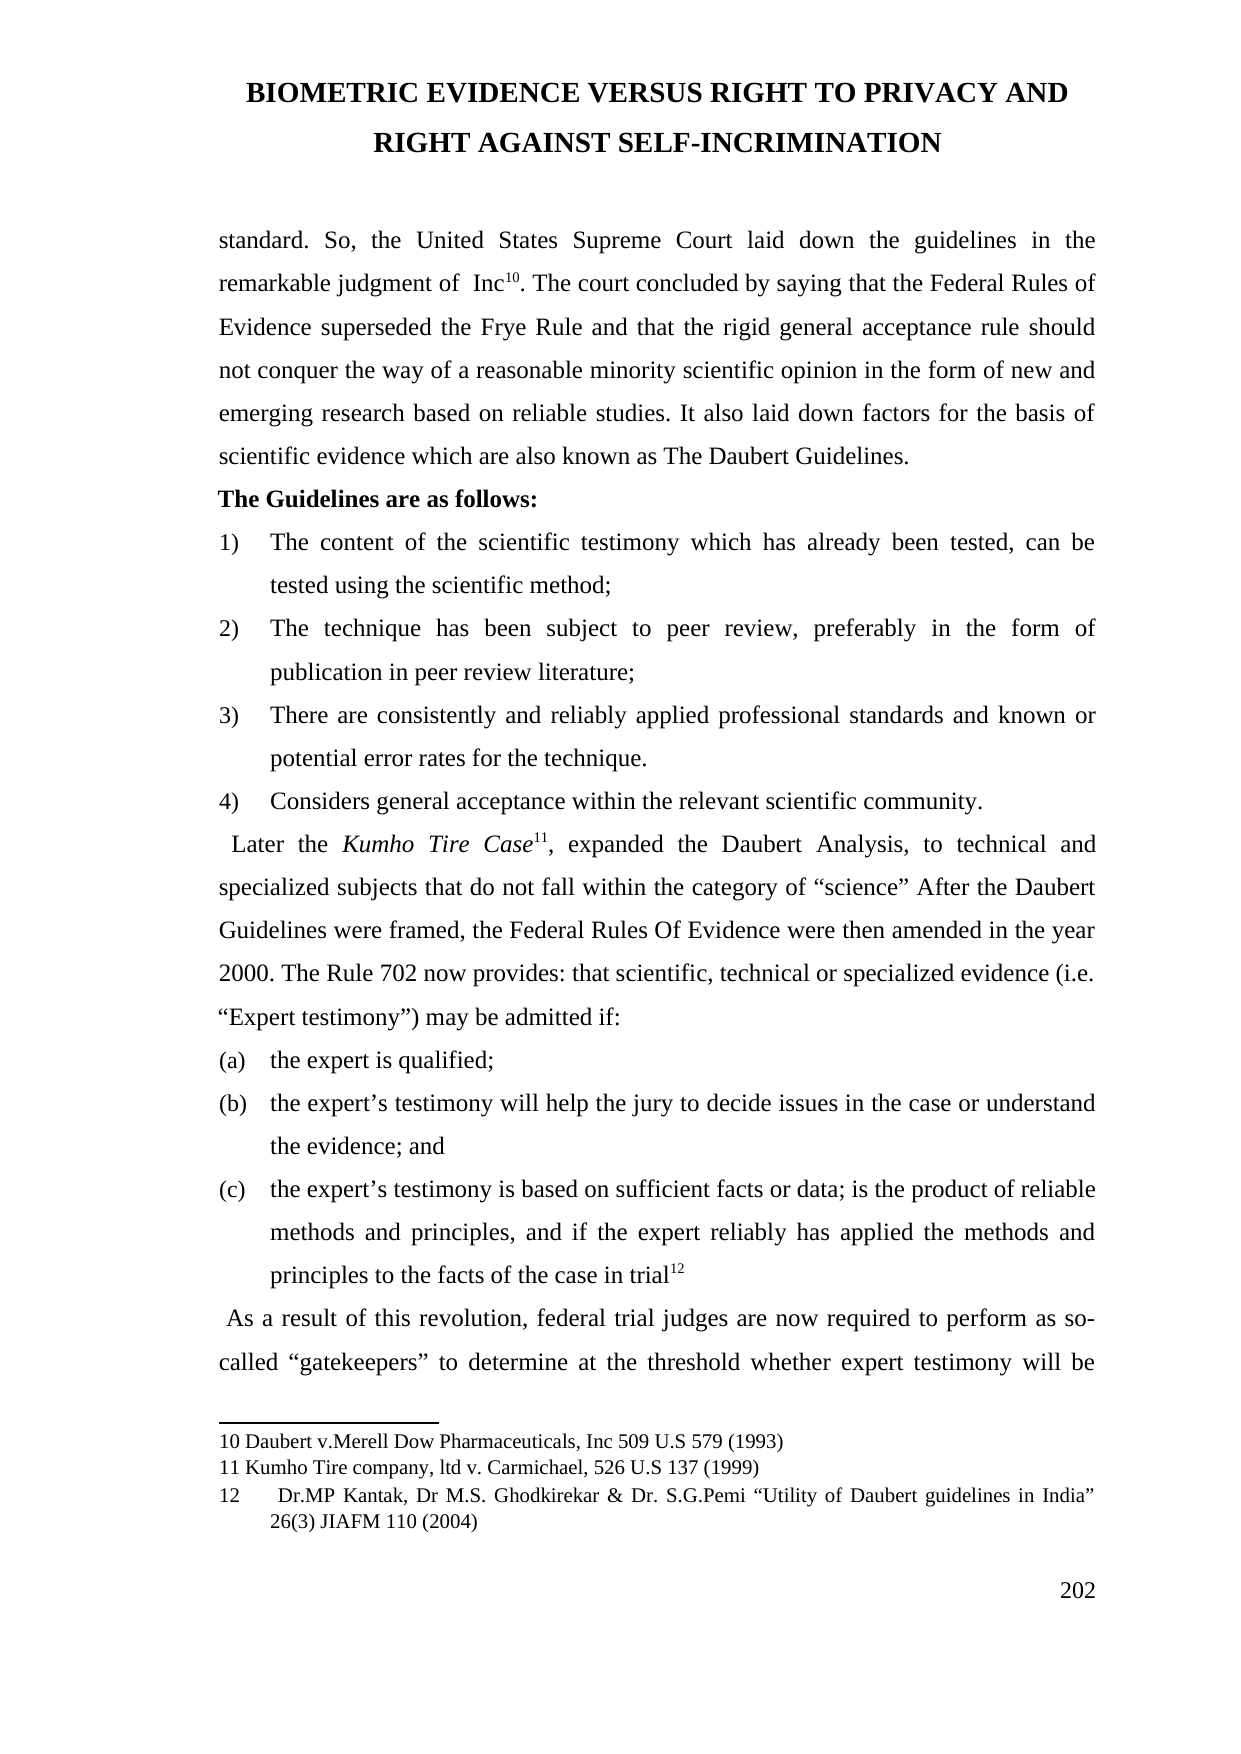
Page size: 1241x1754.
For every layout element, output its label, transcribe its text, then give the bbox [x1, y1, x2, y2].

list the expert’s testimony will help the jury to decide issues in the case or understand the evidence; and [219, 1088, 1097, 1160]
text The Guidelines are as follows: [217, 484, 1097, 513]
text Later the Kumho Tire Case, expanded the Daubert Analysis, to technical and specialized subjects that do not fall within the category of “science” After the Daubert Guidelines were framed, the Federal Rules Of Evidence were then amended in the year 2000. The Rule 702 now provides: that scientific, technical or specialized evidence (i.e. [217, 829, 1097, 987]
list The content of the scientific testimony which has already been tested, can be tested using the scientific method; [219, 527, 1097, 599]
list the expert’s testimony is based on sufficient facts or data; is the product of reliable methods and principles, and if the expert reliably has applied the methods and principles to the facts of the case in trial [219, 1174, 1097, 1289]
list The technique has been subject to peer review, preferably in the form of publication in peer review literature; [219, 613, 1097, 685]
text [217, 1303, 1097, 1375]
list the expert is qualified; [219, 1045, 1097, 1073]
list Considers general acceptance within the relevant scientific community. [219, 786, 1097, 815]
list There are consistently and reliably applied professional standards and known or potential error rates for the technique. [219, 700, 1097, 772]
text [217, 225, 1097, 470]
text “Expert testimony”) may be admitted if: [217, 1002, 1097, 1030]
